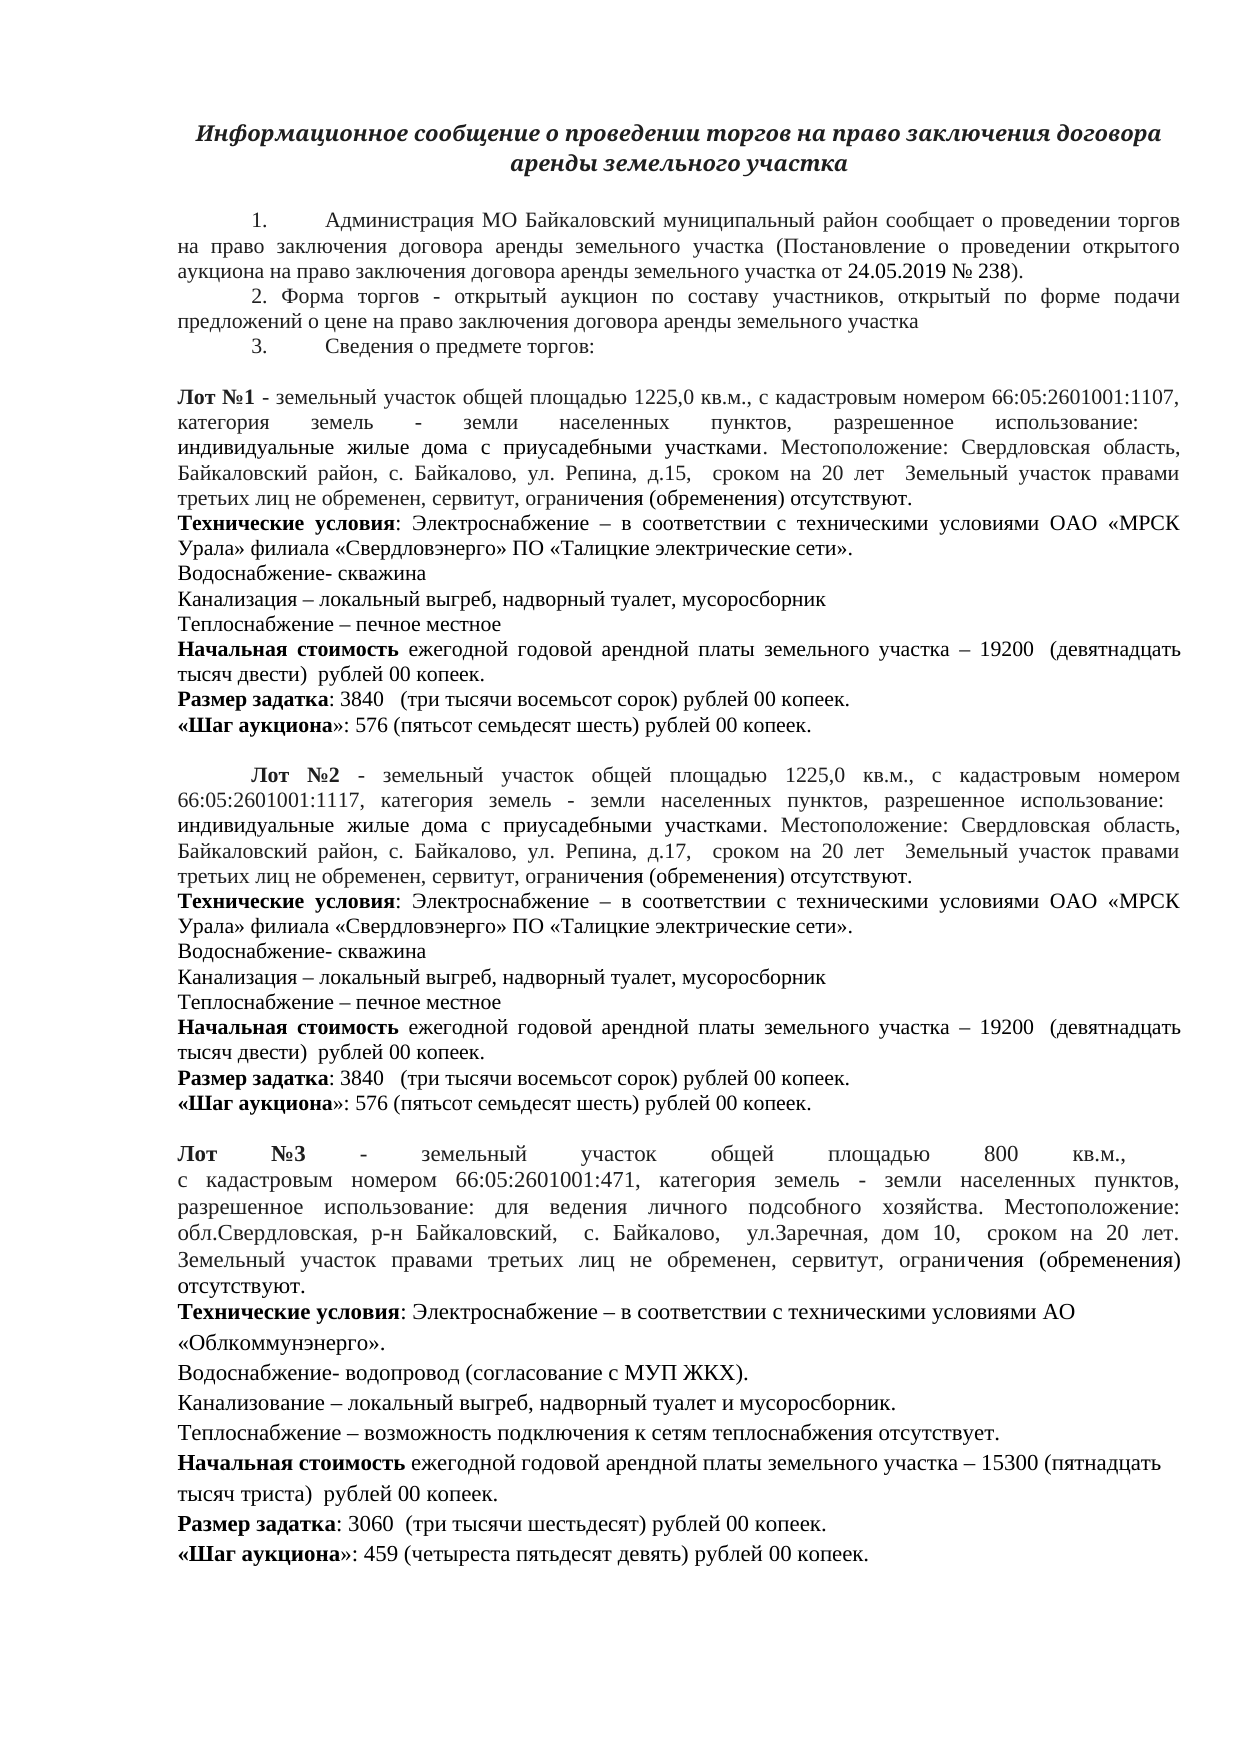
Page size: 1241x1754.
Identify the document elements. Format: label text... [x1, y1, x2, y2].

text Технические условия: Электроснабжение – в соответствии с техническими условиями ОАО «МРСК Урала» филиала «Свердловэнерго» ПО «Талицкие электрические сети». [177, 510, 1181, 560]
text Размер задатка: 3840 (три тысячи восемьсот сорок) рублей 00 копеек. [177, 1064, 1181, 1090]
text Лот №3 - земельный участок общей площадью 800 кв.м., с кадастровым номером 66:05:2601001:471, категория земель - земли населенных пунктов, разрешенное использование: для ведения личного подсобного хозяйства. Местоположение: обл.Свердловская, р-н Байкаловский, с. Байкалово, ул.Заречная, дом 10, сроком на 20 лет. Земельный участок правами третьих лиц не обременен, сервитут, ограничения (обременения) отсутствуют. [177, 1140, 1181, 1298]
text Канализация – локальный выгреб, надворный туалет, мусоросборник [177, 964, 1181, 989]
text Размер задатка: 3840 (три тысячи восемьсот сорок) рублей 00 копеек. [177, 686, 1181, 712]
list Сведения о предмете торгов: [177, 333, 1181, 359]
text «Шаг аукциона»: 576 (пятьсот семьдесят шесть) рублей 00 копеек. [177, 1090, 1181, 1115]
list Администрация МО Байкаловский муниципальный район сообщает о проведении торгов на право заключения договора аренды земельного участка (Постановление о проведении открытого аукциона на право заключения договора аренды земельного участка от 24.05.2019 № 238). [177, 207, 1181, 283]
text Информационное сообщение о проведении торгов на право заключения договора аренды земельного участка [177, 118, 1181, 178]
text Начальная стоимость ежегодной годовой арендной платы земельного участка – 19200 (девятнадцать тысяч двести) рублей 00 копеек. [177, 1014, 1181, 1064]
text Водоснабжение- скважина [177, 938, 1181, 964]
text Лот №2 - земельный участок общей площадью 1225,0 кв.м., с кадастровым номером 66:05:2601001:1117, категория земель - земли населенных пунктов, разрешенное использование: индивидуальные жилые дома с приусадебными участками. Местоположение: Свердловская область, Байкаловский район, с. Байкалово, ул. Репина, д.17, сроком на 20 лет Земельный участок правами третьих лиц не обременен, сервитут, ограничения (обременения) отсутствуют. [177, 762, 1181, 888]
text Технические условия: Электроснабжение – в соответствии с техническими условиями АО «Облкоммунэнерго». Водоснабжение- водопровод (согласование с МУП ЖКХ). Канализование – локальный выгреб, надворный туалет и мусоросборник. Теплоснабжение – возможность подключения к сетям теплоснабжения отсутствует. Начальная стоимость ежегодной годовой арендной платы земельного участка – 15300 (пятнадцать тысяч триста) рублей 00 копеек. Размер задатка: 3060 (три тысячи шестьдесят) рублей 00 копеек. «Шаг аукциона»: 459 (четыреста пятьдесят девять) рублей 00 копеек. [177, 1298, 1181, 1566]
text Технические условия: Электроснабжение – в соответствии с техническими условиями ОАО «МРСК Урала» филиала «Свердловэнерго» ПО «Талицкие электрические сети». [177, 888, 1181, 938]
text Начальная стоимость ежегодной годовой арендной платы земельного участка – 19200 (девятнадцать тысяч двести) рублей 00 копеек. [177, 636, 1181, 686]
text Теплоснабжение – печное местное [177, 611, 1181, 636]
text 2. Форма торгов - открытый аукцион по составу участников, открытый по форме подачи предложений о цене на право заключения договора аренды земельного участка [177, 283, 1181, 333]
text Теплоснабжение – печное местное [177, 989, 1181, 1014]
text Канализация – локальный выгреб, надворный туалет, мусоросборник [177, 586, 1181, 611]
text «Шаг аукциона»: 576 (пятьсот семьдесят шесть) рублей 00 копеек. [177, 712, 1181, 737]
text Водоснабжение- скважина [177, 560, 1181, 586]
text Лот №1 - земельный участок общей площадью 1225,0 кв.м., с кадастровым номером 66:05:2601001:1107, категория земель - земли населенных пунктов, разрешенное использование: индивидуальные жилые дома с приусадебными участками. Местоположение: Свердловская область, Байкаловский район, с. Байкалово, ул. Репина, д.15, сроком на 20 лет Земельный участок правами третьих лиц не обременен, сервитут, ограничения (обременения) отсутствуют. [177, 384, 1181, 510]
